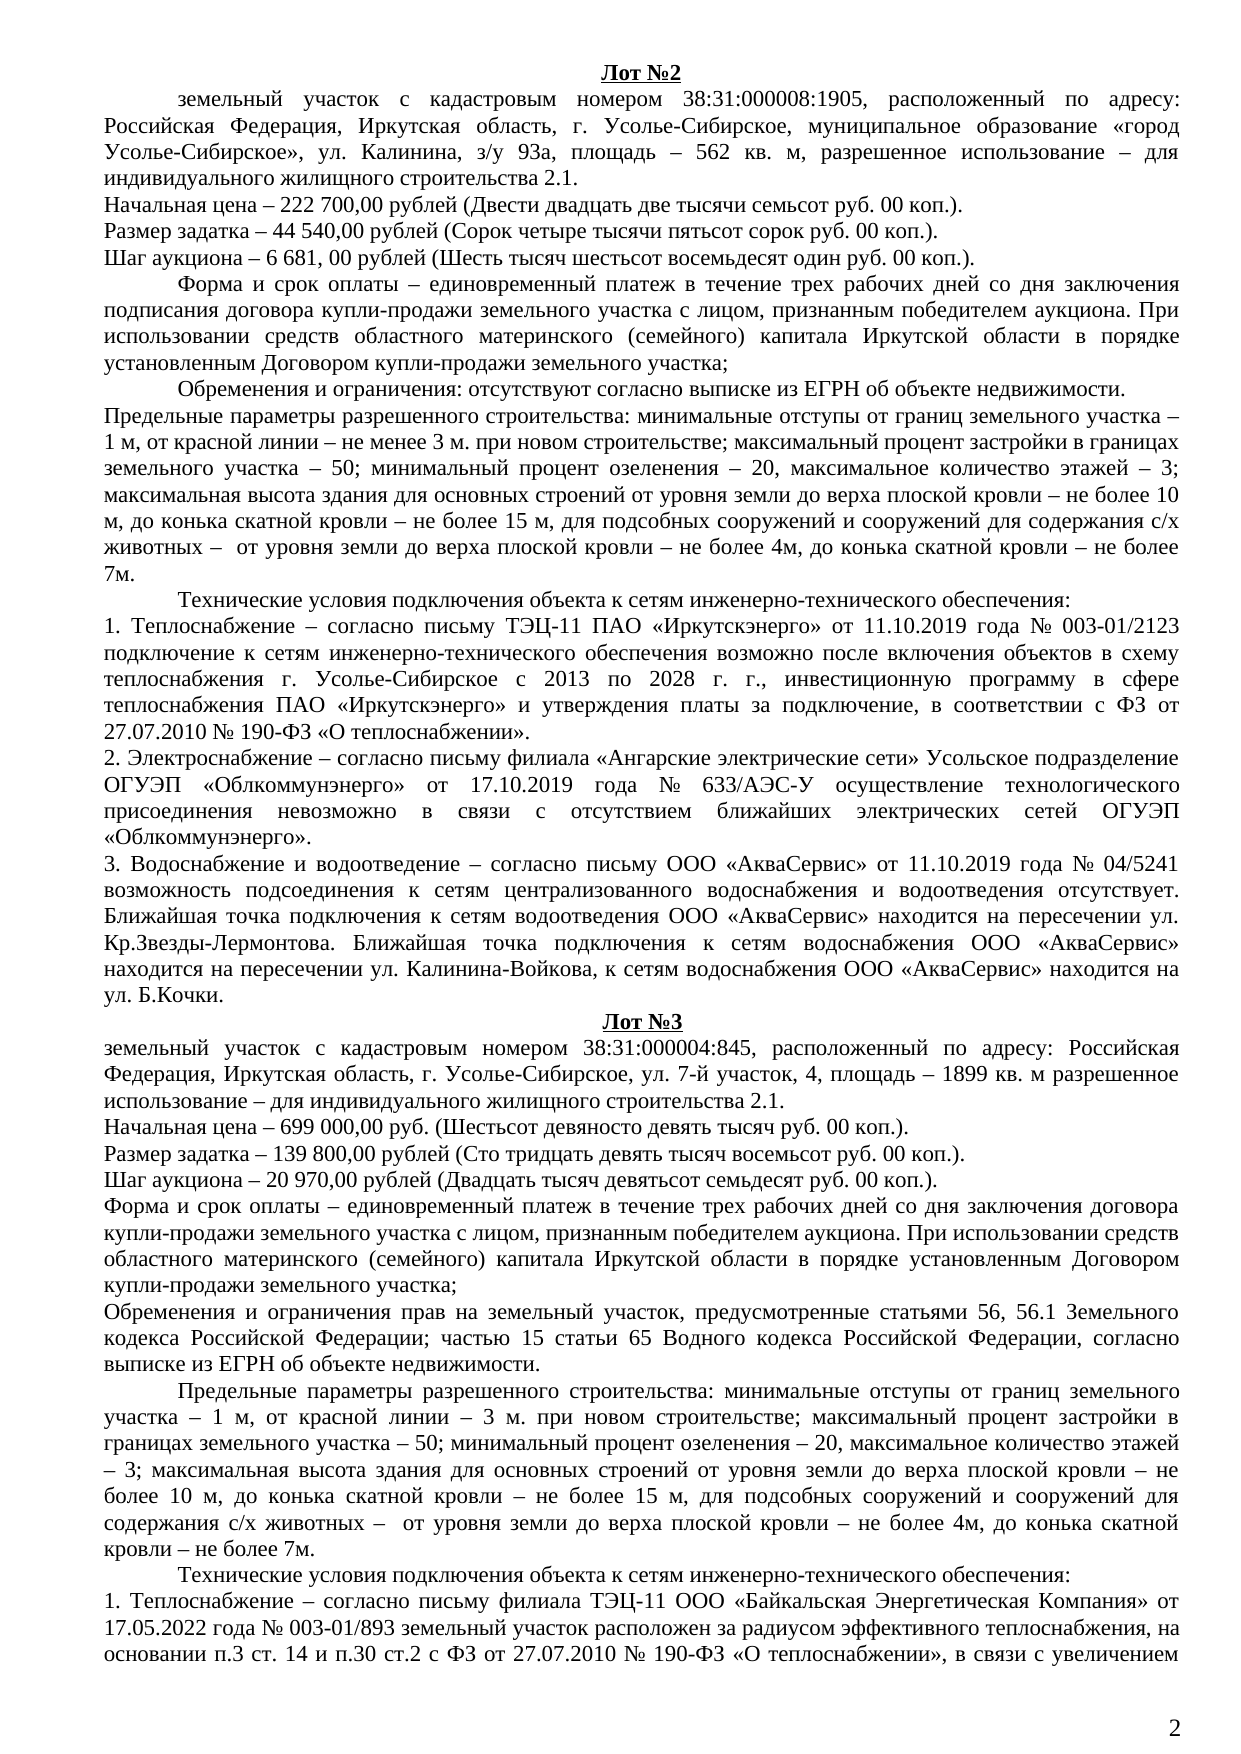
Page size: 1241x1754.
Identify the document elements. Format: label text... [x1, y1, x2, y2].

text Шаг аукциона – 20 970,00 рублей (Двадцать тысяч девятьсот семьдесят руб. 00 коп.). [103, 1166, 1181, 1192]
text Обременения и ограничения: отсутствуют согласно выписке из ЕГРН об объекте недвижимости. [103, 375, 1181, 402]
text 1. Теплоснабжение – согласно письму ТЭЦ-11 ПАО «Иркутскэнерго» от 11.10.2019 года № 003-01/2123 подключение к сетям инженерно-технического обеспечения возможно после включения объектов в схему теплоснабжения г. Усолье-Сибирское с 2013 по 2028 г. г., инвестиционную программу в сфере теплоснабжения ПАО «Иркутскэнерго» и утверждения платы за подключение, в соответствии с ФЗ от 27.07.2010 № 190-ФЗ «О теплоснабжении». [103, 612, 1181, 744]
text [103, 1588, 1181, 1667]
text Шаг аукциона – 6 681, 00 рублей (Шесть тысяч шестьсот восемьдесят один руб. 00 коп.). [103, 243, 1181, 270]
text Предельные параметры разрешенного строительства: минимальные отступы от границ земельного участка – 1 м, от красной линии – 3 м. при новом строительстве; максимальный процент застройки в границах земельного участка – 50; минимальный процент озеленения – 20, максимальное количество этажей – 3; максимальная высота здания для основных строений от уровня земли до верха плоской кровли – не более 10 м, до конька скатной кровли – не более 15 м, для подсобных сооружений и сооружений для содержания с/х животных – от уровня земли до верха плоской кровли – не более 4м, до конька скатной кровли – не более 7м. [103, 1377, 1181, 1561]
text Лот №2 [103, 59, 1179, 85]
text Размер задатка – 139 800,00 рублей (Сто тридцать девять тысяч восемьсот руб. 00 коп.). [103, 1139, 1181, 1166]
text земельный участок с кадастровым номером 38:31:000008:1905, расположенный по адресу: Российская Федерация, Иркутская область, г. Усолье-Сибирское, муниципальное образование «город Усолье-Сибирское», ул. Калинина, з/у 93а, площадь – 562 кв. м, разрешенное использование – для индивидуального жилищного строительства 2.1. [103, 85, 1181, 191]
text Форма и срок оплаты – единовременный платеж в течение трех рабочих дней со дня заключения подписания договора купли-продажи земельного участка с лицом, признанным победителем аукциона. При использовании средств областного материнского (семейного) капитала Иркутской области в порядке установленным Договором купли-продажи земельного участка; [103, 270, 1181, 375]
text Форма и срок оплаты – единовременный платеж в течение трех рабочих дней со дня заключения договора купли-продажи земельного участка с лицом, признанным победителем аукциона. При использовании средств областного материнского (семейного) капитала Иркутской области в порядке установленным Договором купли-продажи земельного участка; [103, 1192, 1181, 1298]
text Размер задатка – 44 540,00 рублей (Сорок четыре тысячи пятьсот сорок руб. 00 коп.). [103, 217, 1181, 243]
text Технические условия подключения объекта к сетям инженерно-технического обеспечения: [103, 1561, 1181, 1588]
text 2. Электроснабжение – согласно письму филиала «Ангарские электрические сети» Усольское подразделение ОГУЭП «Облкоммунэнерго» от 17.10.2019 года № 633/АЭС-У осуществление технологического присоединения невозможно в связи с отсутствием ближайших электрических сетей ОГУЭП «Облкоммунэнерго». [103, 744, 1181, 850]
text 3. Водоснабжение и водоотведение – согласно письму ООО «АкваСервис» от 11.10.2019 года № 04/5241 возможность подсоединения к сетям централизованного водоснабжения и водоотведения отсутствует. Ближайшая точка подключения к сетям водоотведения ООО «АкваСервис» находится на пересечении ул. Кр.Звезды-Лермонтова. Ближайшая точка подключения к сетям водоснабжения ООО «АкваСервис» находится на пересечении ул. Калинина-Войкова, к сетям водоснабжения ООО «АкваСервис» находится на ул. Б.Кочки. [103, 850, 1181, 1008]
text Начальная цена – 222 700,00 рублей (Двести двадцать две тысячи семьсот руб. 00 коп.). [103, 191, 1181, 217]
text Лот №3 [103, 1008, 1181, 1034]
text Технические условия подключения объекта к сетям инженерно-технического обеспечения: [103, 586, 1181, 612]
text Обременения и ограничения прав на земельный участок, предусмотренные статьями 56, 56.1 Земельного кодекса Российской Федерации; частью 15 статьи 65 Водного кодекса Российской Федерации, согласно выписке из ЕГРН об объекте недвижимости. [103, 1298, 1181, 1377]
text земельный участок с кадастровым номером 38:31:000004:845, расположенный по адресу: Российская Федерация, Иркутская область, г. Усолье-Сибирское, ул. 7-й участок, 4, площадь – 1899 кв. м разрешенное использование – для индивидуального жилищного строительства 2.1. [103, 1034, 1181, 1113]
text Начальная цена – 699 000,00 руб. (Шестьсот девяносто девять тысяч руб. 00 коп.). [103, 1113, 1181, 1139]
